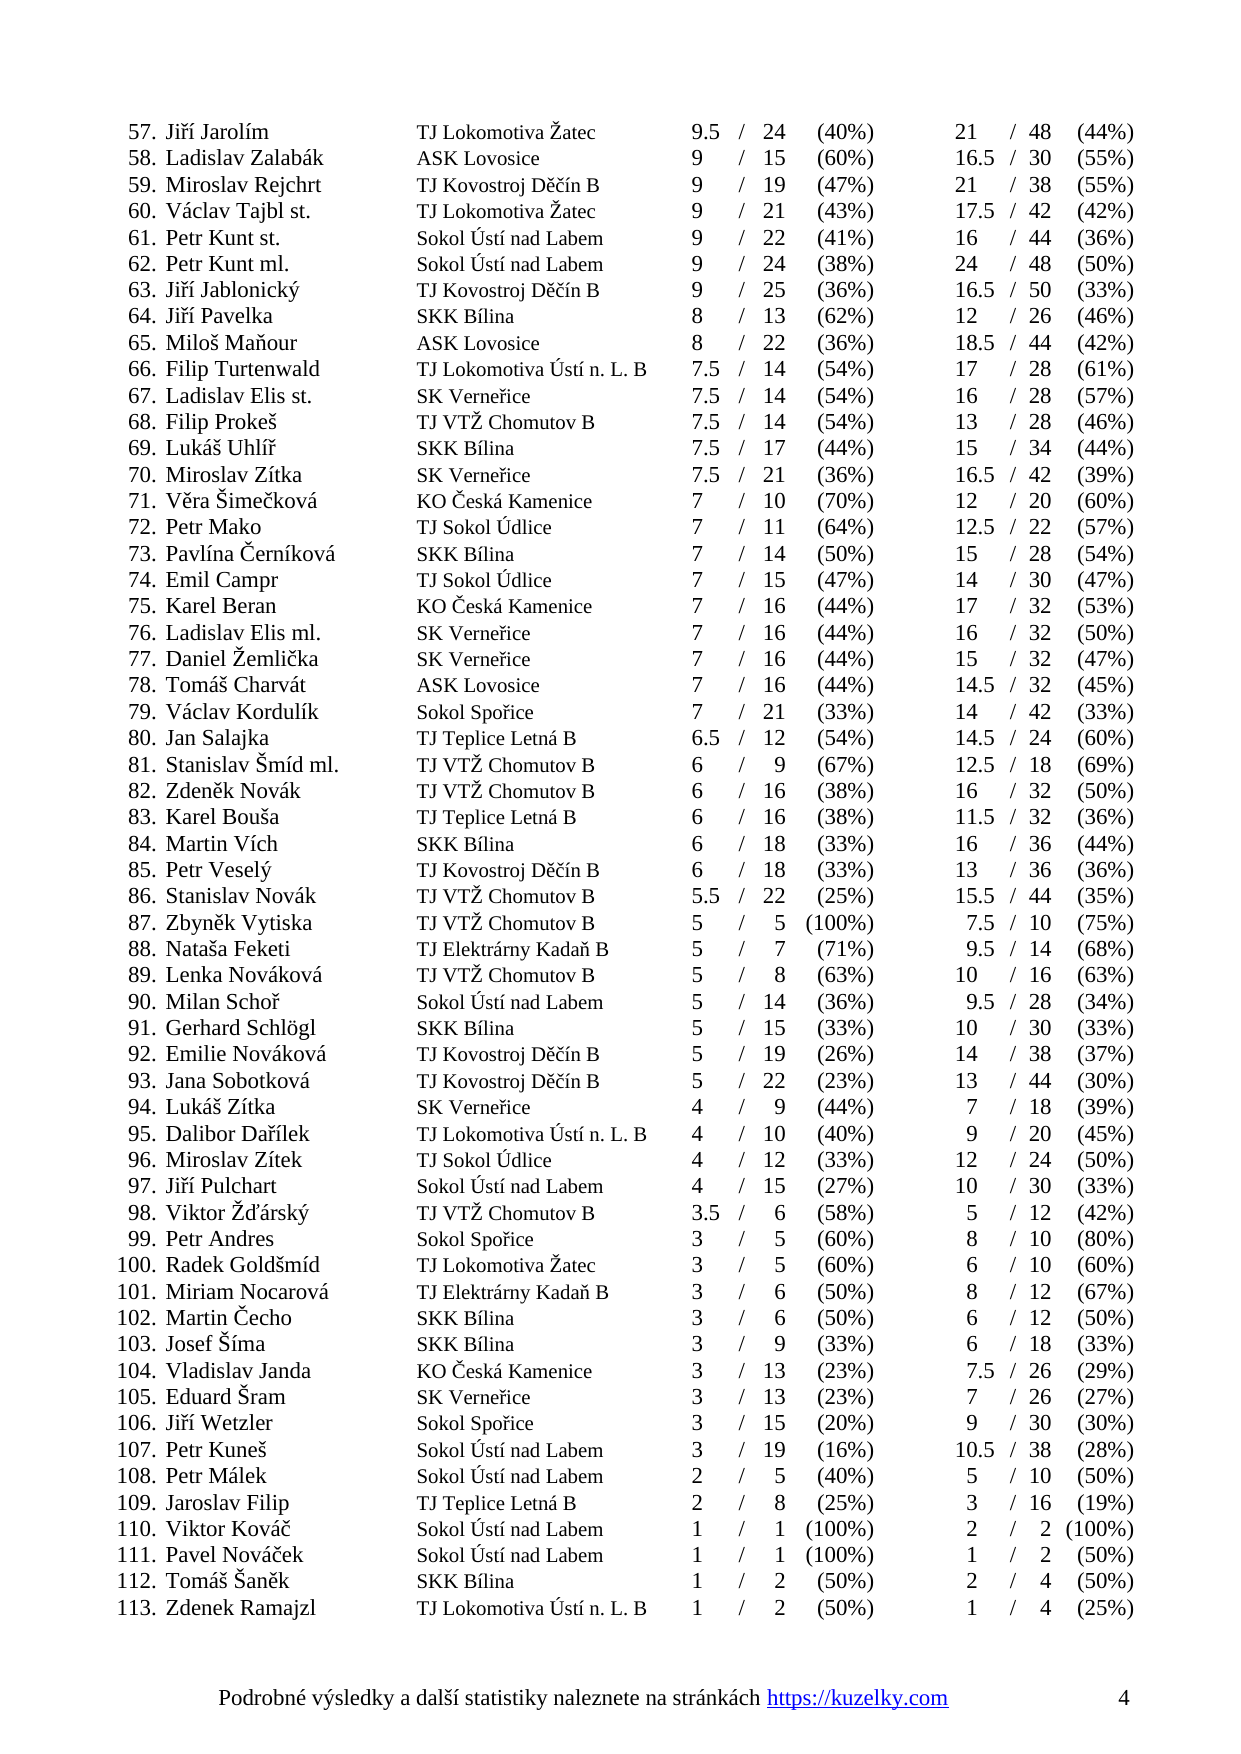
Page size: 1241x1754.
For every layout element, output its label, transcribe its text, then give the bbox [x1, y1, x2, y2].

text 105. Eduard Šram SK Verneřice 3 / 13 (23%) 7 / 26 (27%) [106, 1383, 1134, 1409]
text 60. Václav Tajbl st. TJ Lokomotiva Žatec 9 / 21 (43%) 17.5 / 42 (42%) [106, 197, 1134, 223]
text 112. Tomáš Šaněk SKK Bílina 1 / 2 (50%) 2 / 4 (50%) [106, 1568, 1134, 1594]
text 95. Dalibor Dařílek TJ Lokomotiva Ústí n. L. B 4 / 10 (40%) 9 / 20 (45%) [106, 1119, 1134, 1146]
text 72. Petr Mako TJ Sokol Údlice 7 / 11 (64%) 12.5 / 22 (57%) [106, 513, 1134, 540]
text 102. Martin Čecho SKK Bílina 3 / 6 (50%) 6 / 12 (50%) [106, 1304, 1134, 1330]
text 77. Daniel Žemlička SK Verneřice 7 / 16 (44%) 15 / 32 (47%) [106, 645, 1134, 672]
text 63. Jiří Jablonický TJ Kovostroj Děčín B 9 / 25 (36%) 16.5 / 50 (33%) [106, 276, 1134, 303]
text 92. Emilie Nováková TJ Kovostroj Děčín B 5 / 19 (26%) 14 / 38 (37%) [106, 1041, 1134, 1067]
text 113. Zdenek Ramajzl TJ Lokomotiva Ústí n. L. B 1 / 2 (50%) 1 / 4 (25%) [106, 1594, 1134, 1620]
text 90. Milan Schoř Sokol Ústí nad Labem 5 / 14 (36%) 9.5 / 28 (34%) [106, 988, 1134, 1014]
text 61. Petr Kunt st. Sokol Ústí nad Labem 9 / 22 (41%) 16 / 44 (36%) [106, 223, 1134, 250]
text 75. Karel Beran KO Česká Kamenice 7 / 16 (44%) 17 / 32 (53%) [106, 592, 1134, 619]
text 78. Tomáš Charvát ASK Lovosice 7 / 16 (44%) 14.5 / 32 (45%) [106, 672, 1134, 698]
text 67. Ladislav Elis st. SK Verneřice 7.5 / 14 (54%) 16 / 28 (57%) [106, 382, 1134, 408]
text 82. Zdeněk Novák TJ VTŽ Chomutov B 6 / 16 (38%) 16 / 32 (50%) [106, 777, 1134, 803]
text 62. Petr Kunt ml. Sokol Ústí nad Labem 9 / 24 (38%) 24 / 48 (50%) [106, 250, 1134, 276]
text 107. Petr Kuneš Sokol Ústí nad Labem 3 / 19 (16%) 10.5 / 38 (28%) [106, 1436, 1134, 1462]
text 89. Lenka Nováková TJ VTŽ Chomutov B 5 / 8 (63%) 10 / 16 (63%) [106, 961, 1134, 988]
text 85. Petr Veselý TJ Kovostroj Děčín B 6 / 18 (33%) 13 / 36 (36%) [106, 856, 1134, 882]
text 111. Pavel Nováček Sokol Ústí nad Labem 1 / 1 (100%) 1 / 2 (50%) [106, 1541, 1134, 1568]
text 96. Miroslav Zítek TJ Sokol Údlice 4 / 12 (33%) 12 / 24 (50%) [106, 1146, 1134, 1172]
text 91. Gerhard Schlögl SKK Bílina 5 / 15 (33%) 10 / 30 (33%) [106, 1014, 1134, 1041]
text 70. Miroslav Zítka SK Verneřice 7.5 / 21 (36%) 16.5 / 42 (39%) [106, 461, 1134, 487]
text 74. Emil Campr TJ Sokol Údlice 7 / 15 (47%) 14 / 30 (47%) [106, 566, 1134, 592]
text 110. Viktor Kováč Sokol Ústí nad Labem 1 / 1 (100%) 2 / 2 (100%) [106, 1515, 1134, 1541]
text 73. Pavlína Černíková SKK Bílina 7 / 14 (50%) 15 / 28 (54%) [106, 540, 1134, 566]
text 87. Zbyněk Vytiska TJ VTŽ Chomutov B 5 / 5 (100%) 7.5 / 10 (75%) [106, 909, 1134, 935]
text 69. Lukáš Uhlíř SKK Bílina 7.5 / 17 (44%) 15 / 34 (44%) [106, 434, 1134, 461]
text 71. Věra Šimečková KO Česká Kamenice 7 / 10 (70%) 12 / 20 (60%) [106, 487, 1134, 513]
text 68. Filip Prokeš TJ VTŽ Chomutov B 7.5 / 14 (54%) 13 / 28 (46%) [106, 408, 1134, 434]
text 99. Petr Andres Sokol Spořice 3 / 5 (60%) 8 / 10 (80%) [106, 1225, 1134, 1251]
text 81. Stanislav Šmíd ml. TJ VTŽ Chomutov B 6 / 9 (67%) 12.5 / 18 (69%) [106, 751, 1134, 777]
text 65. Miloš Maňour ASK Lovosice 8 / 22 (36%) 18.5 / 44 (42%) [106, 329, 1134, 355]
text 94. Lukáš Zítka SK Verneřice 4 / 9 (44%) 7 / 18 (39%) [106, 1093, 1134, 1119]
text 66. Filip Turtenwald TJ Lokomotiva Ústí n. L. B 7.5 / 14 (54%) 17 / 28 (61%) [106, 355, 1134, 382]
text 104. Vladislav Janda KO Česká Kamenice 3 / 13 (23%) 7.5 / 26 (29%) [106, 1357, 1134, 1383]
text 103. Josef Šíma SKK Bílina 3 / 9 (33%) 6 / 18 (33%) [106, 1330, 1134, 1357]
text 86. Stanislav Novák TJ VTŽ Chomutov B 5.5 / 22 (25%) 15.5 / 44 (35%) [106, 882, 1134, 909]
text 109. Jaroslav Filip TJ Teplice Letná B 2 / 8 (25%) 3 / 16 (19%) [106, 1488, 1134, 1515]
text 97. Jiří Pulchart Sokol Ústí nad Labem 4 / 15 (27%) 10 / 30 (33%) [106, 1172, 1134, 1199]
text 106. Jiří Wetzler Sokol Spořice 3 / 15 (20%) 9 / 30 (30%) [106, 1409, 1134, 1436]
text 80. Jan Salajka TJ Teplice Letná B 6.5 / 12 (54%) 14.5 / 24 (60%) [106, 724, 1134, 751]
text 79. Václav Kordulík Sokol Spořice 7 / 21 (33%) 14 / 42 (33%) [106, 698, 1134, 724]
text 76. Ladislav Elis ml. SK Verneřice 7 / 16 (44%) 16 / 32 (50%) [106, 619, 1134, 645]
text 108. Petr Málek Sokol Ústí nad Labem 2 / 5 (40%) 5 / 10 (50%) [106, 1462, 1134, 1488]
text 98. Viktor Žďárský TJ VTŽ Chomutov B 3.5 / 6 (58%) 5 / 12 (42%) [106, 1199, 1134, 1225]
text 58. Ladislav Zalabák ASK Lovosice 9 / 15 (60%) 16.5 / 30 (55%) [106, 144, 1134, 171]
text 88. Nataša Feketi TJ Elektrárny Kadaň B 5 / 7 (71%) 9.5 / 14 (68%) [106, 935, 1134, 961]
text 83. Karel Bouša TJ Teplice Letná B 6 / 16 (38%) 11.5 / 32 (36%) [106, 803, 1134, 830]
text 84. Martin Vích SKK Bílina 6 / 18 (33%) 16 / 36 (44%) [106, 830, 1134, 856]
text 101. Miriam Nocarová TJ Elektrárny Kadaň B 3 / 6 (50%) 8 / 12 (67%) [106, 1278, 1134, 1304]
text 57. Jiří Jarolím TJ Lokomotiva Žatec 9.5 / 24 (40%) 21 / 48 (44%) [106, 118, 1134, 144]
text 100. Radek Goldšmíd TJ Lokomotiva Žatec 3 / 5 (60%) 6 / 10 (60%) [106, 1251, 1134, 1278]
text 59. Miroslav Rejchrt TJ Kovostroj Děčín B 9 / 19 (47%) 21 / 38 (55%) [106, 171, 1134, 197]
text 64. Jiří Pavelka SKK Bílina 8 / 13 (62%) 12 / 26 (46%) [106, 303, 1134, 329]
text 93. Jana Sobotková TJ Kovostroj Děčín B 5 / 22 (23%) 13 / 44 (30%) [106, 1067, 1134, 1093]
